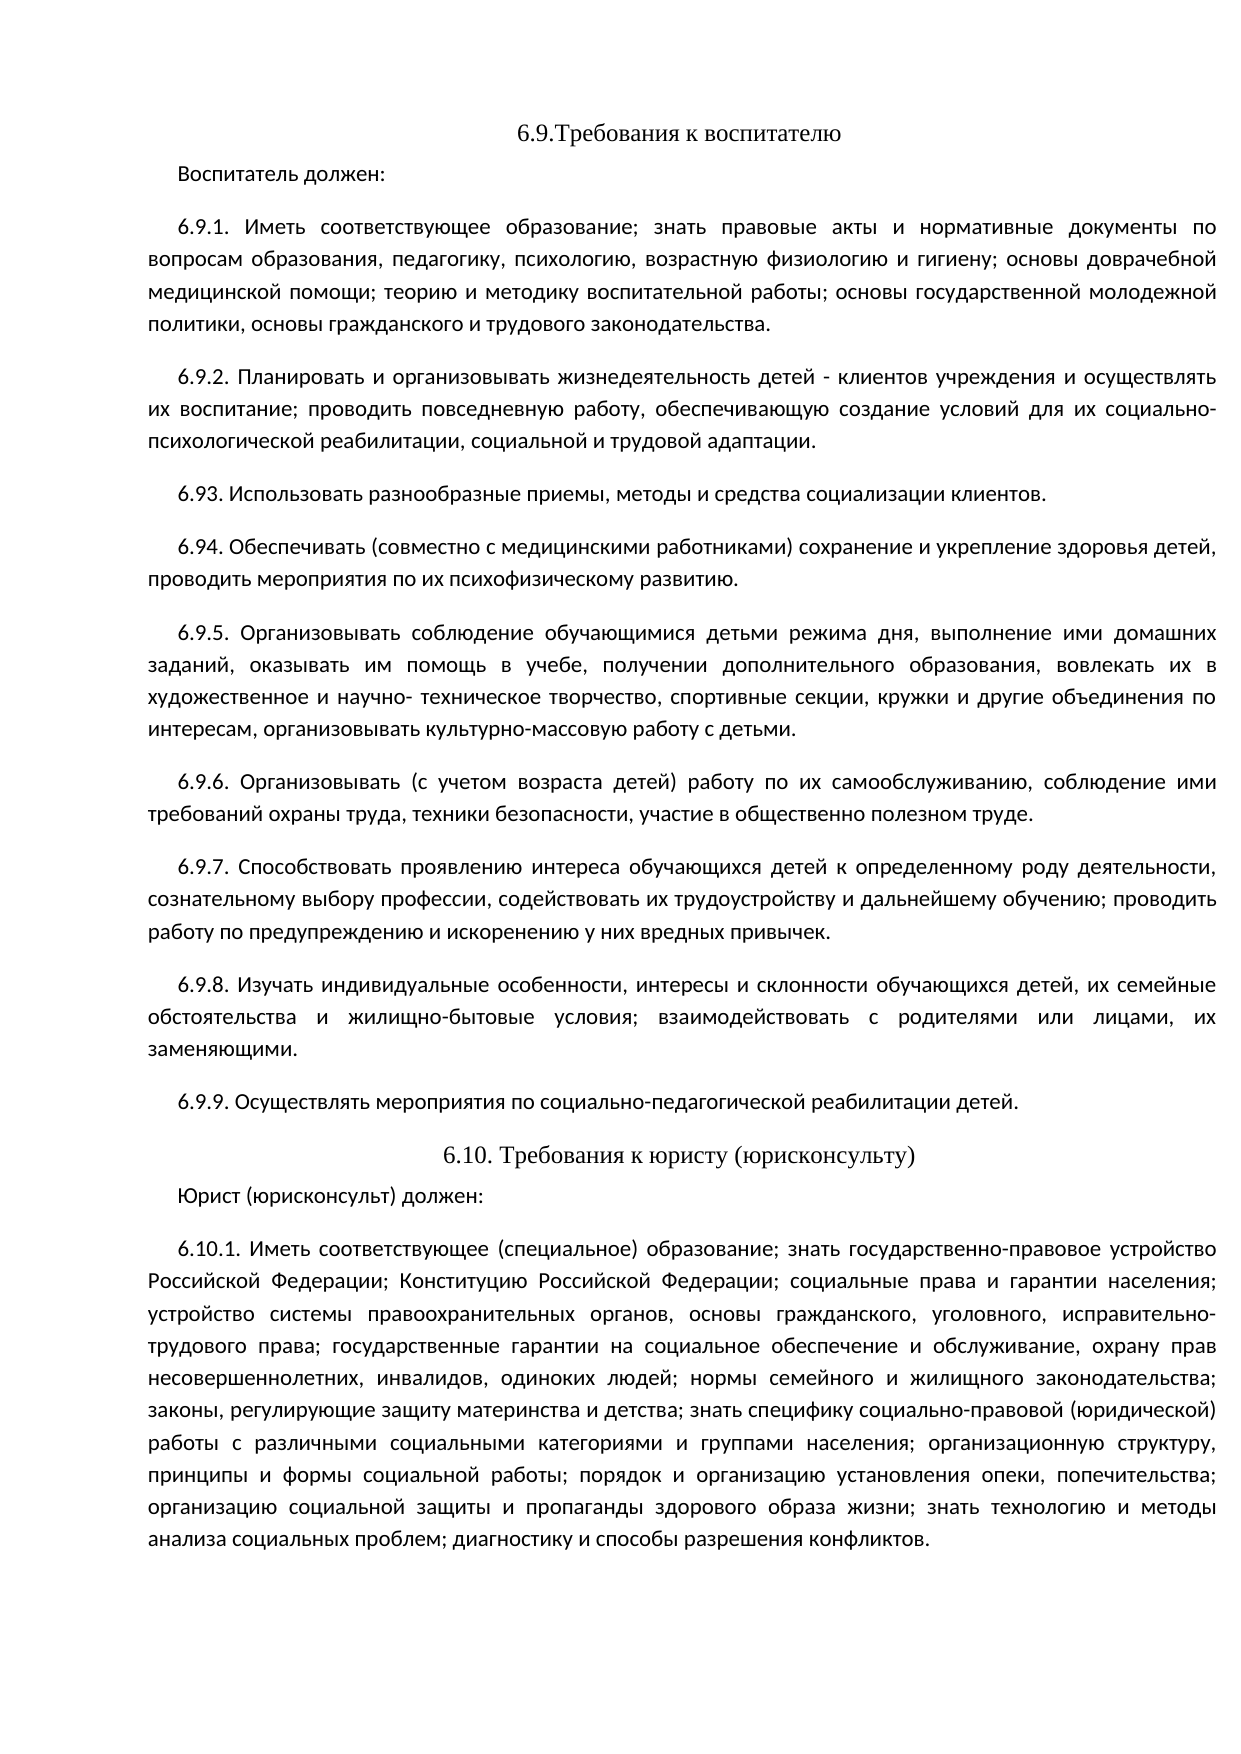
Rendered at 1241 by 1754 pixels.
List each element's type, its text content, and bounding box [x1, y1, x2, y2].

text 6.94. Обеспечивать (совместно с медицинскими работниками) сохранение и укрепление здоровья детей, проводить мероприятия по их психофизическому развитию. [148, 532, 1217, 593]
text 6.9.1. Иметь соответствующее образование; знать правовые акты и нормативные документы по вопросам образования, педагогику, психологию, возрастную физиологию и гигиену; основы доврачебной медицинской помощи; теорию и методику воспитательной работы; основы государственной молодежной политики, основы гражданского и трудового законодательства. [148, 212, 1217, 337]
text 6.9.7. Способствовать проявлению интереса обучающихся детей к определенному роду деятельности, сознательному выбору профессии, содействовать их трудоустройству и дальнейшему обучению; проводить работу по предупреждению и искоренению у них вредных привычек. [148, 852, 1217, 945]
text 6.9.6. Организовывать (с учетом возраста детей) работу по их самообслуживанию, соблюдение ими требований охраны труда, техники безопасности, участие в общественно полезном труде. [148, 767, 1217, 827]
text 6.9.8. Изучать индивидуальные особенности, интересы и склонности обучающихся детей, их семейные обстоятельства и жилищно-бытовые условия; взаимодействовать с родителями или лицами, их заменяющими. [148, 970, 1217, 1062]
text 6.9.2. Планировать и организовывать жизнедеятельность детей - клиентов учреждения и осуществлять их воспитание; проводить повседневную работу, обеспечивающую создание условий для их социально-психологической реабилитации, социальной и трудовой адаптации. [148, 362, 1217, 454]
text 6.9.5. Организовывать соблюдение обучающимися детьми режима дня, выполнение ими домашних заданий, оказывать им помощь в учебе, получении дополнительного образования, вовлекать их в художественное и научно- техническое творчество, спортивные секции, кружки и другие объединения по интересам, организовывать культурно-массовую работу с детьми. [148, 618, 1217, 742]
text 6.93. Использовать разнообразные приемы, методы и средства социализации клиентов. [148, 479, 1217, 507]
subtitle 6.10. Требования к юристу (юрисконсульту) [148, 1140, 1211, 1169]
text 6.9.9. Осуществлять мероприятия по социально-педагогической реабилитации детей. [148, 1087, 1217, 1115]
subtitle 6.9.Требования к воспитателю [148, 118, 1211, 147]
text Воспитатель должен: [148, 159, 1217, 187]
text 6.10.1. Иметь соответствующее (специальное) образование; знать государственно-правовое устройство Российской Федерации; Конституцию Российской Федерации; социальные права и гарантии населения; устройство системы правоохранительных органов, основы гражданского, уголовного, исправительно-трудового права; государственные гарантии на социальное обеспечение и обслуживание, охрану прав несовершеннолетних, инвалидов, одиноких людей; нормы семейного и жилищного законодательства; законы, регулирующие защиту материнства и детства; знать специфику социально-правовой (юридической) работы с различными социальными категориями и группами населения; организационную структуру, принципы и формы социальной работы; порядок и организацию установления опеки, попечительства; организацию социальной защиты и пропаганды здорового образа жизни; знать технологию и методы анализа социальных проблем; диагностику и способы разрешения конфликтов. [148, 1234, 1217, 1552]
text Юрист (юрисконсульт) должен: [148, 1181, 1217, 1209]
